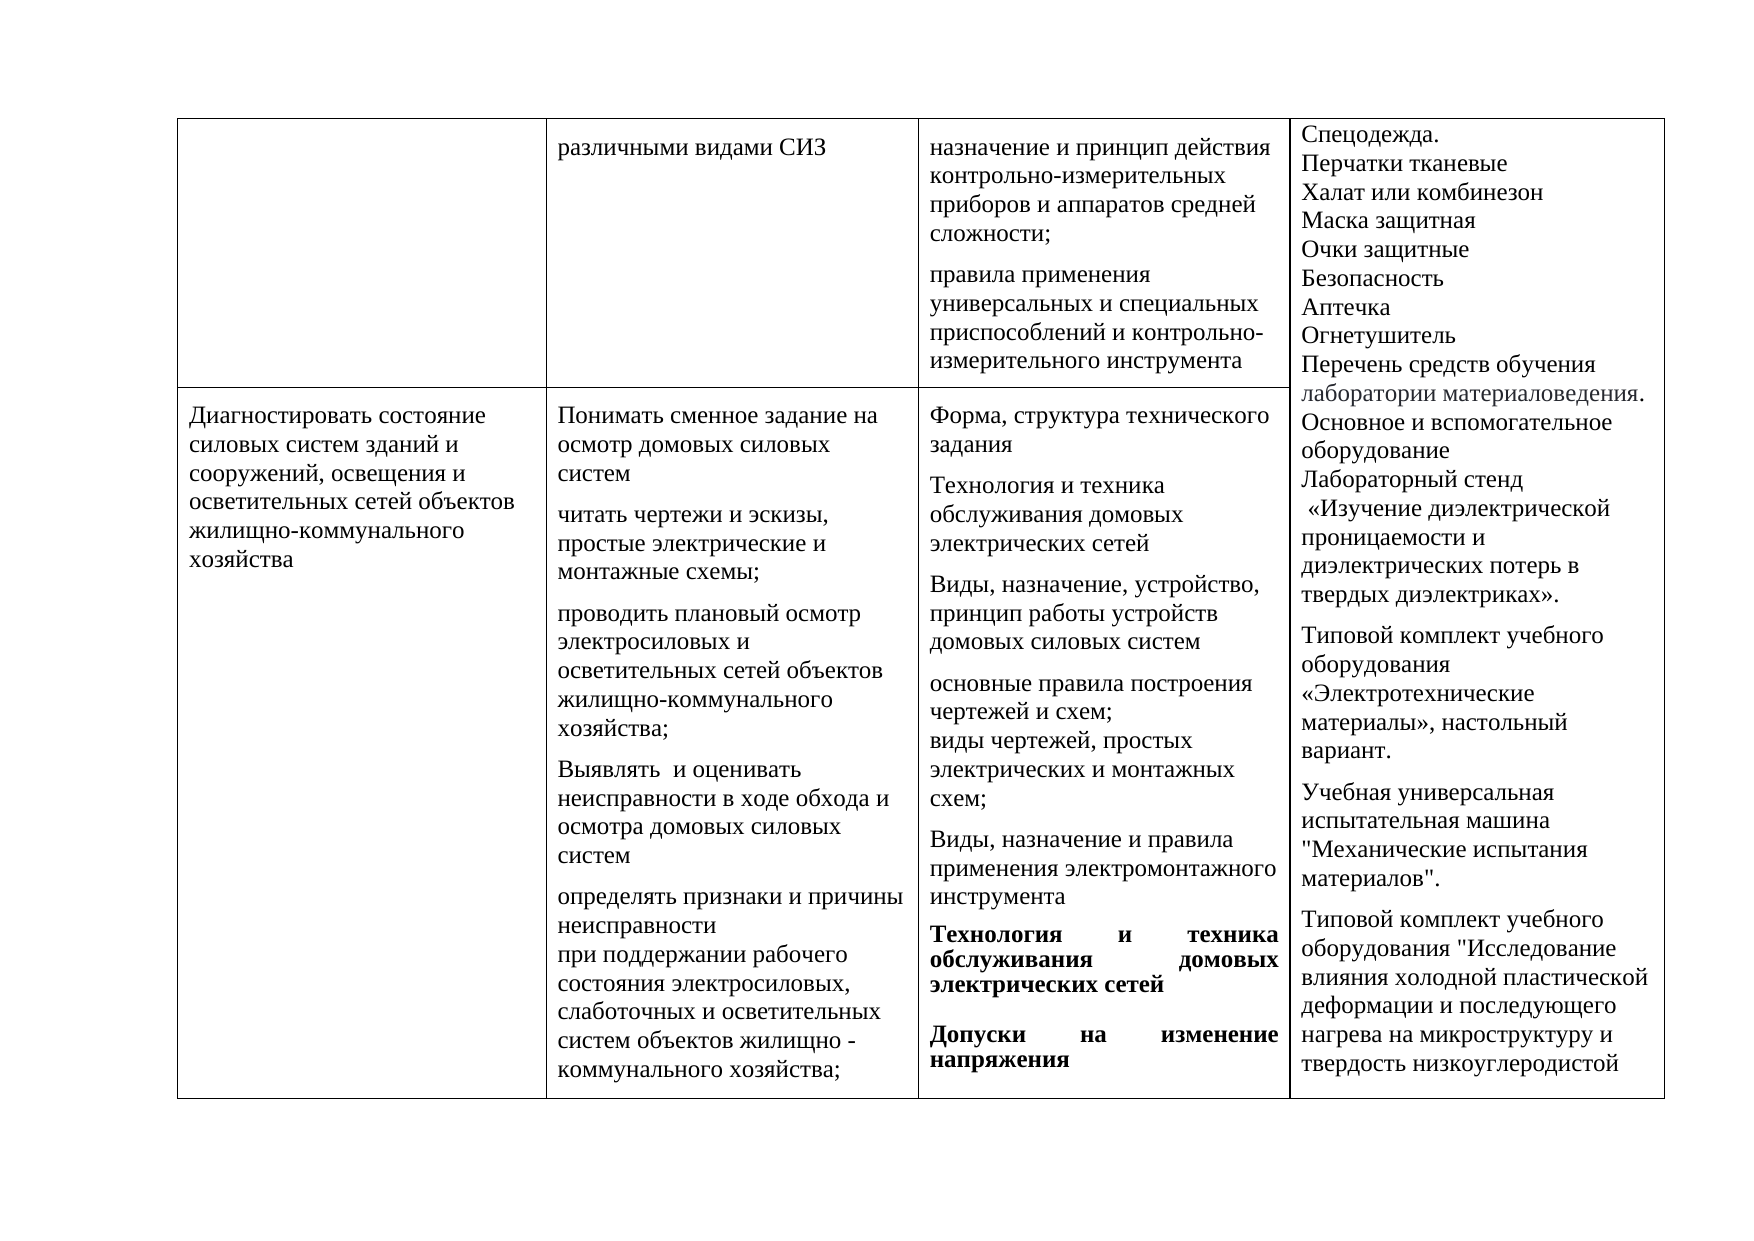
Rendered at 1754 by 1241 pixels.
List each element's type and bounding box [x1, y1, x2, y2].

table_cell [919, 119, 1289, 387]
table_cell [547, 119, 918, 387]
table_cell [1291, 119, 1664, 1098]
table_cell [547, 388, 918, 1098]
table_cell [919, 388, 1289, 1098]
table_cell [178, 388, 546, 1098]
table_cell [178, 119, 546, 387]
